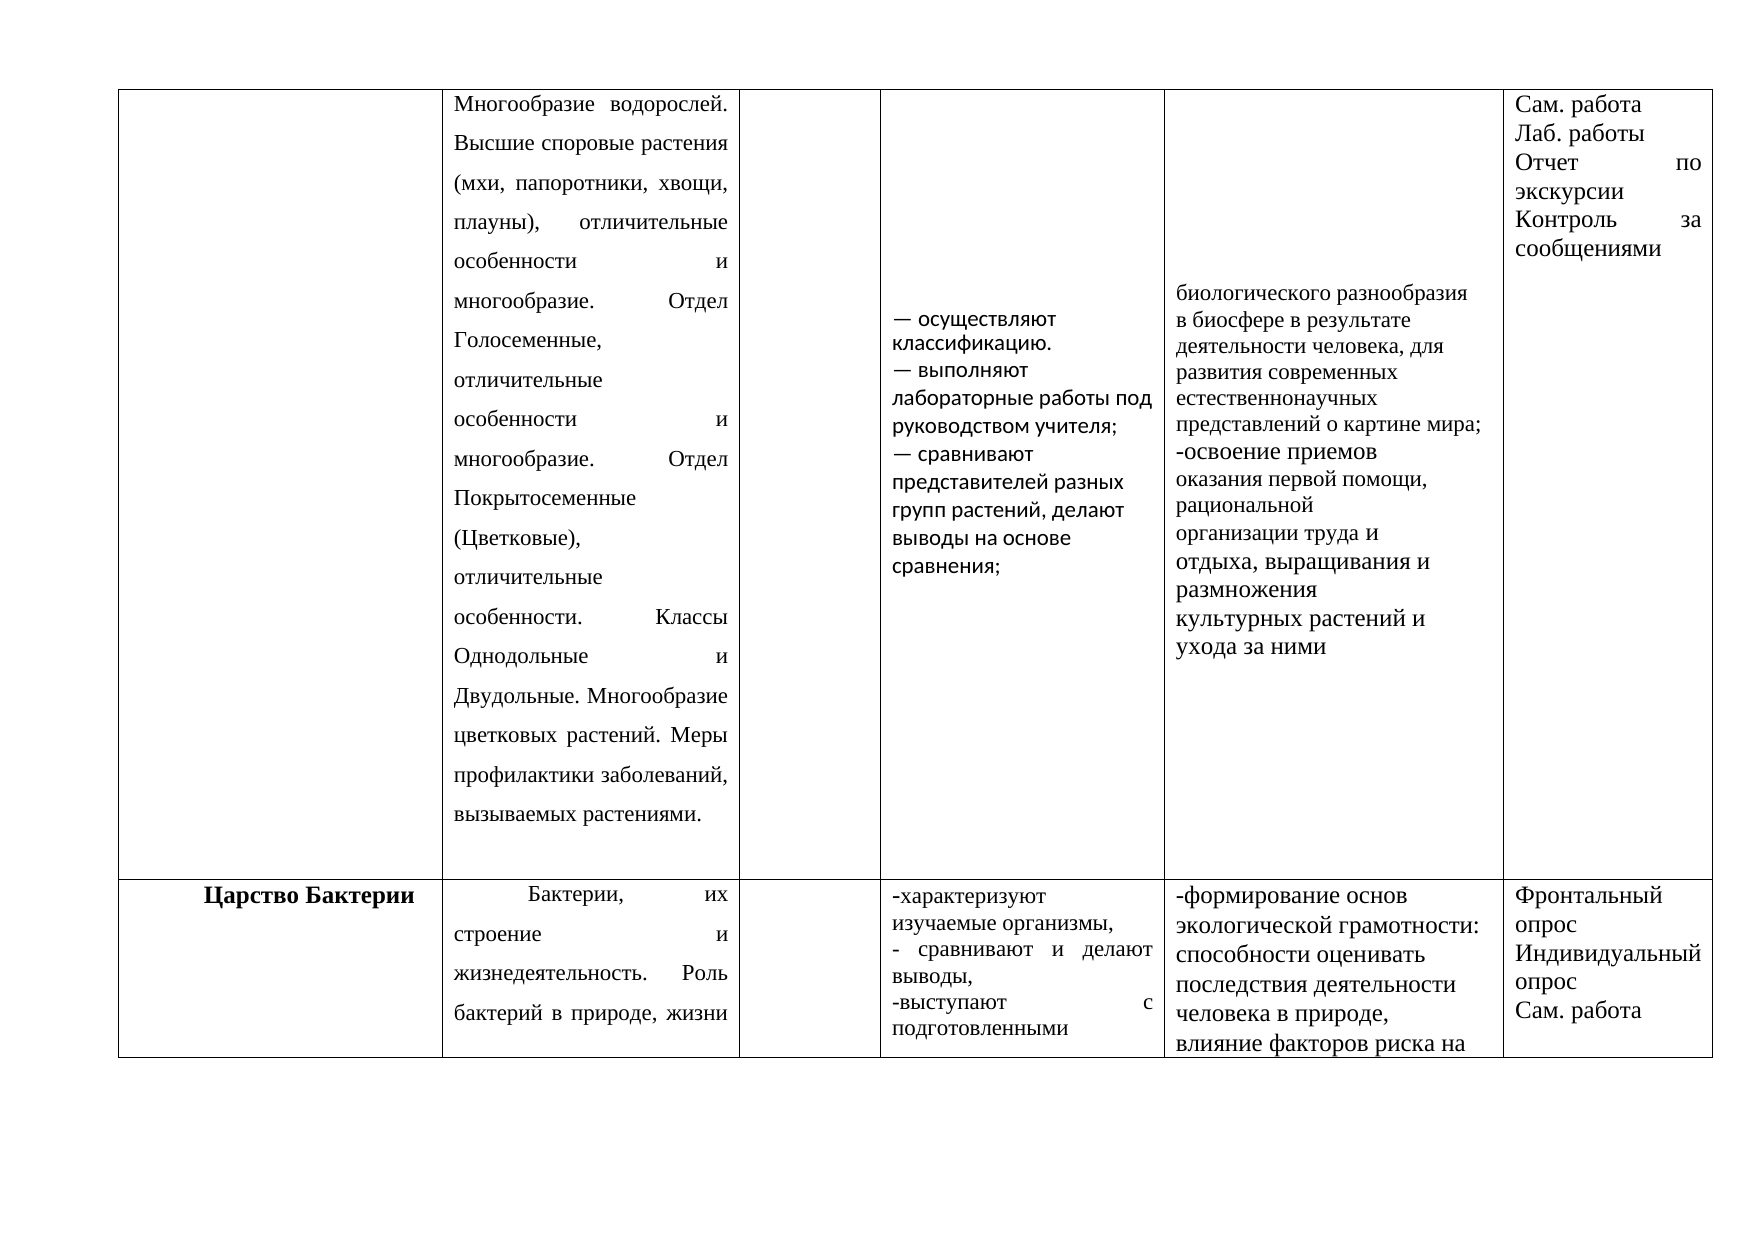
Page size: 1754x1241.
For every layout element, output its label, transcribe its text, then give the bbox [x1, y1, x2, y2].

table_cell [881, 90, 1164, 879]
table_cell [1504, 90, 1712, 879]
table_cell [740, 880, 880, 1057]
table_cell Царство Бактерии [119, 880, 442, 1057]
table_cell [1165, 880, 1503, 1057]
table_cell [1165, 90, 1503, 879]
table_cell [443, 880, 739, 1057]
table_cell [443, 90, 739, 879]
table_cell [881, 880, 1164, 1057]
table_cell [119, 90, 442, 879]
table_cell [740, 90, 880, 879]
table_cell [1504, 880, 1712, 1057]
